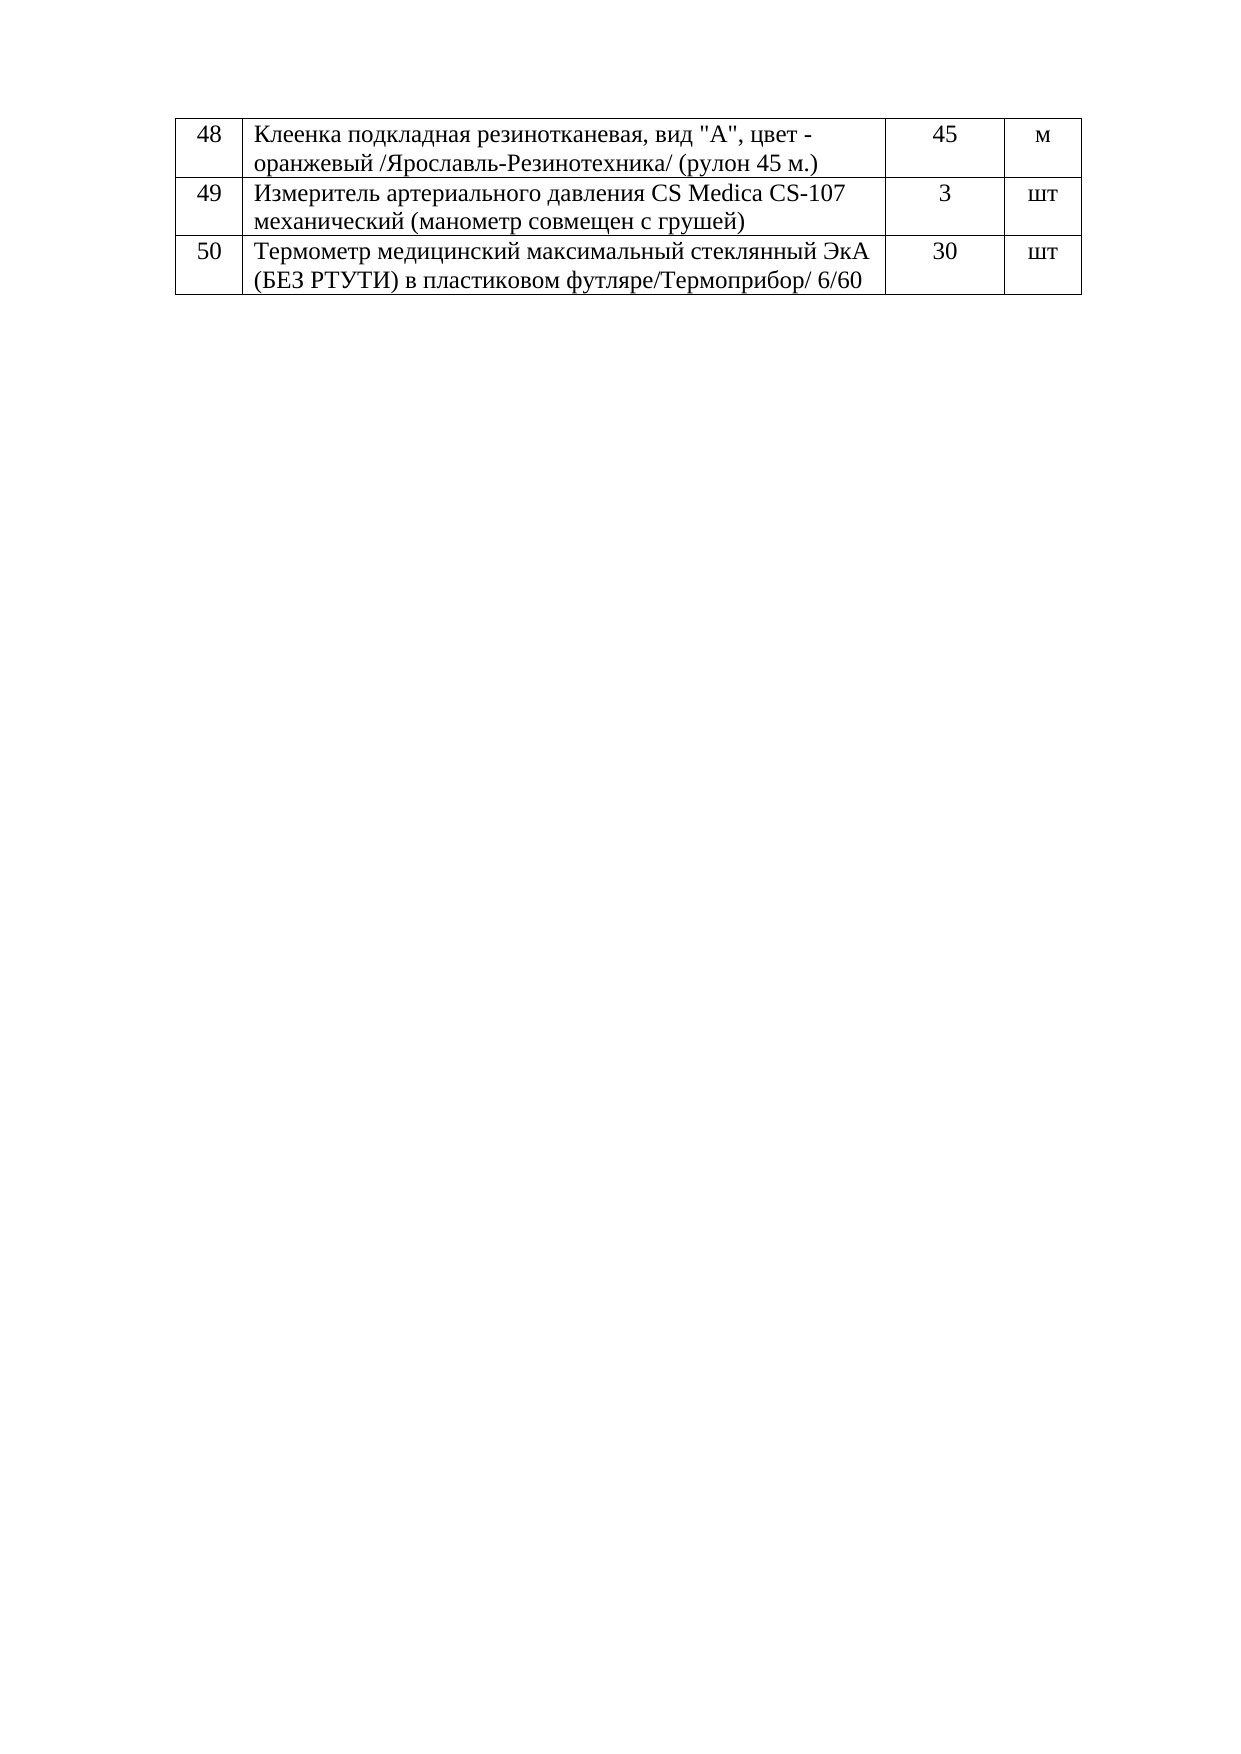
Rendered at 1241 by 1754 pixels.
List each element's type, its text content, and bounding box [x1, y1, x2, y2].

table_cell 3 [886, 178, 1004, 235]
table_cell Клеенка подкладная резинотканевая, вид "А", цвет - оранжевый /Ярославль-Резинотехника/ (рулон 45 м.) [243, 119, 885, 177]
table_cell Термометр медицинский максимальный стеклянный ЭкА (БЕЗ РТУТИ) в пластиковом футляре/Термоприбор/ 6/60 [243, 236, 885, 294]
table_cell 30 [886, 236, 1004, 294]
table_cell шт [1005, 236, 1081, 294]
table_cell м [1005, 119, 1081, 177]
table_cell Измеритель артериального давления CS Medica CS-107 механический (манометр совмещен с грушей) [243, 178, 885, 235]
table_cell шт [1005, 178, 1081, 235]
table_cell 50 [176, 236, 242, 294]
table_cell 48 [176, 119, 242, 177]
table_cell 45 [886, 119, 1004, 177]
table_cell 49 [176, 178, 242, 235]
